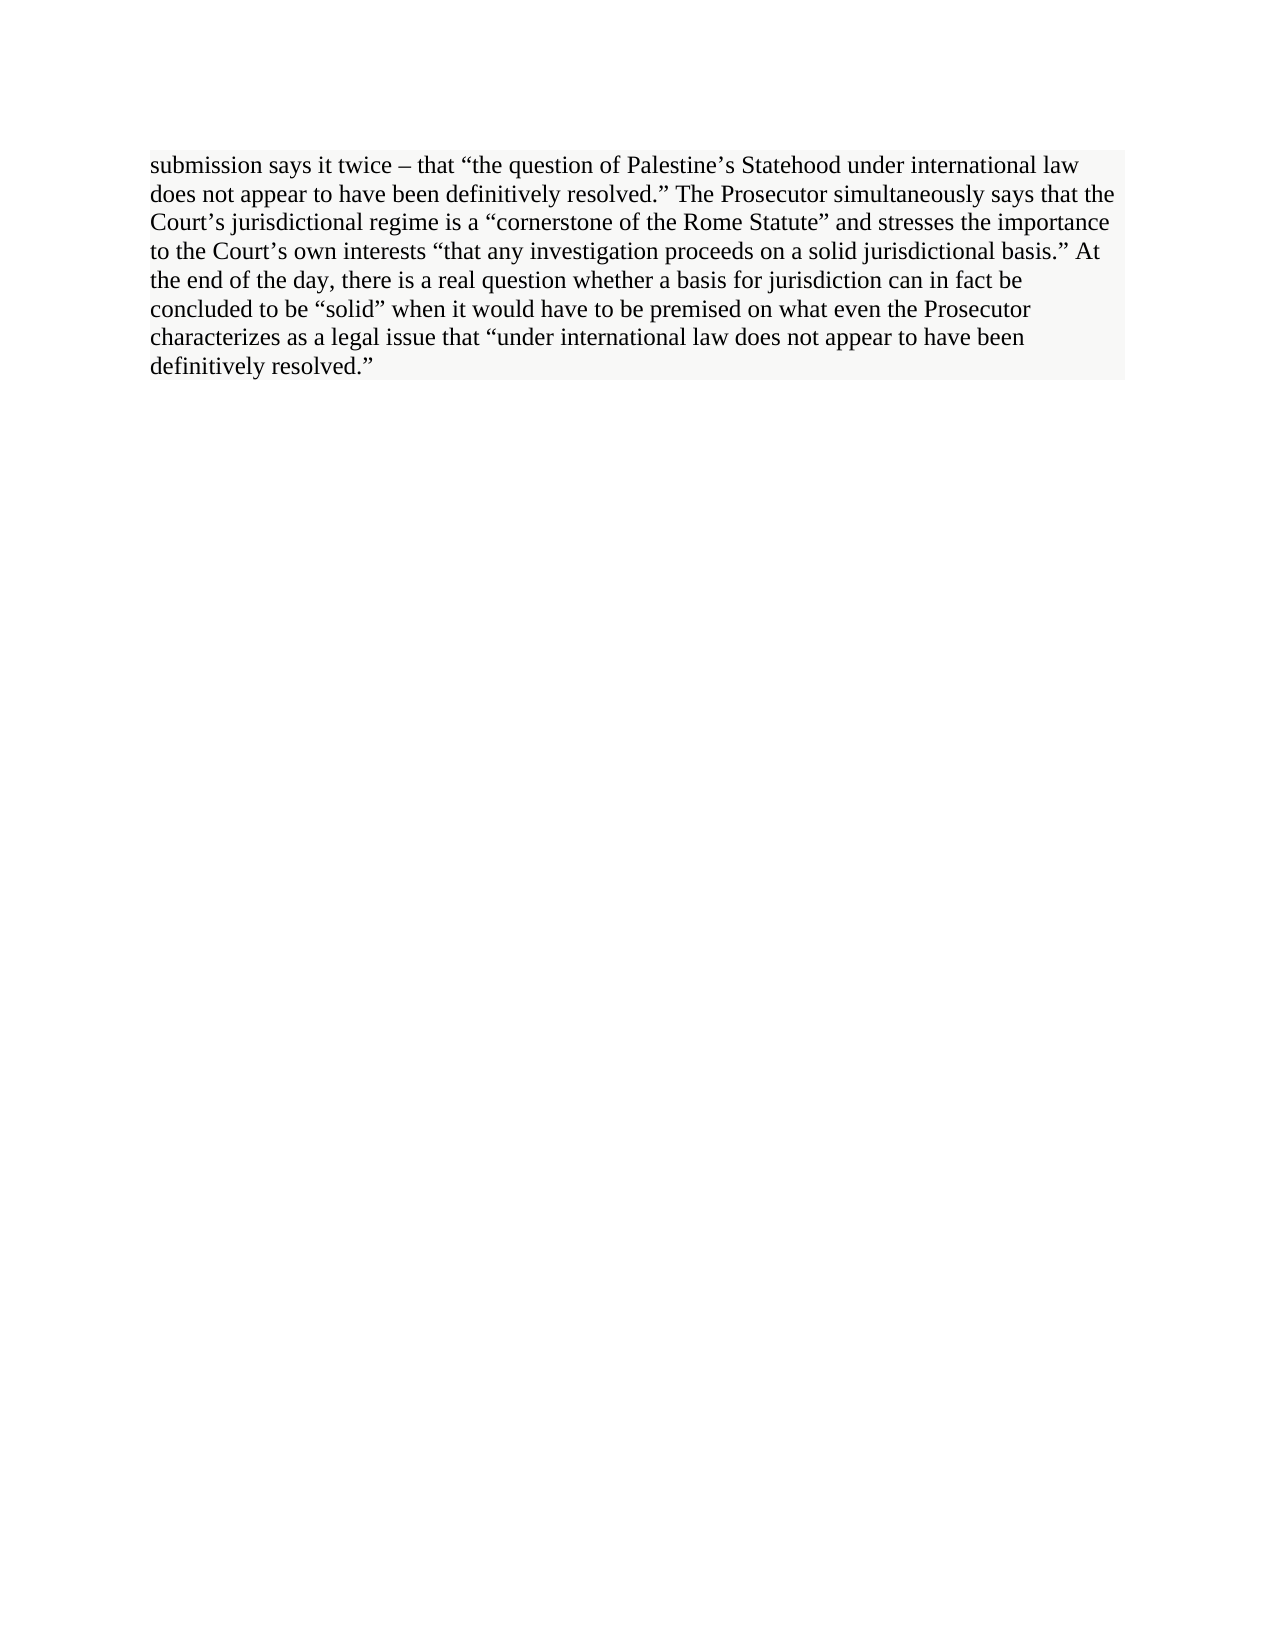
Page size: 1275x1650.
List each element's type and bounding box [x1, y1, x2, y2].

text [150, 150, 1125, 380]
